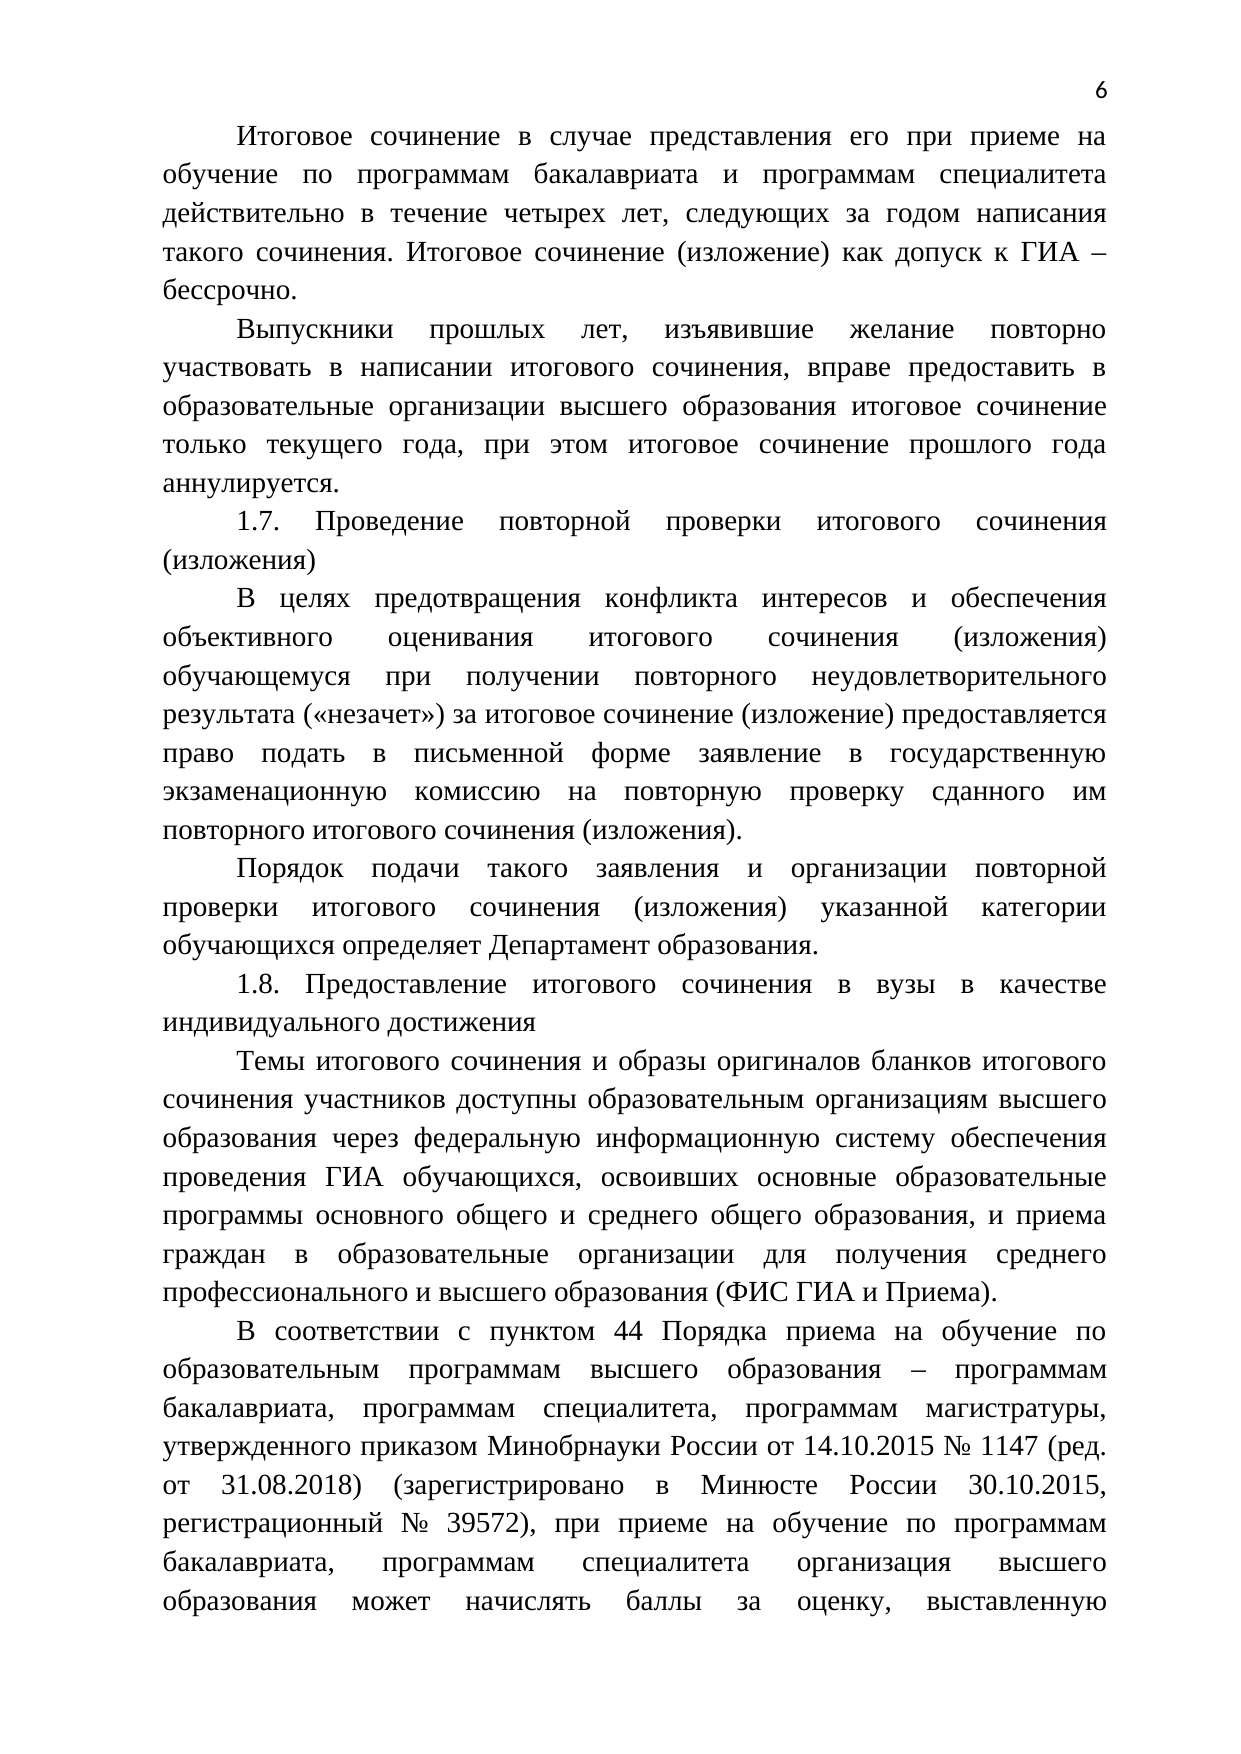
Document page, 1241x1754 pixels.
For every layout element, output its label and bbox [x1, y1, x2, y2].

table_header [151, 118, 1118, 1636]
